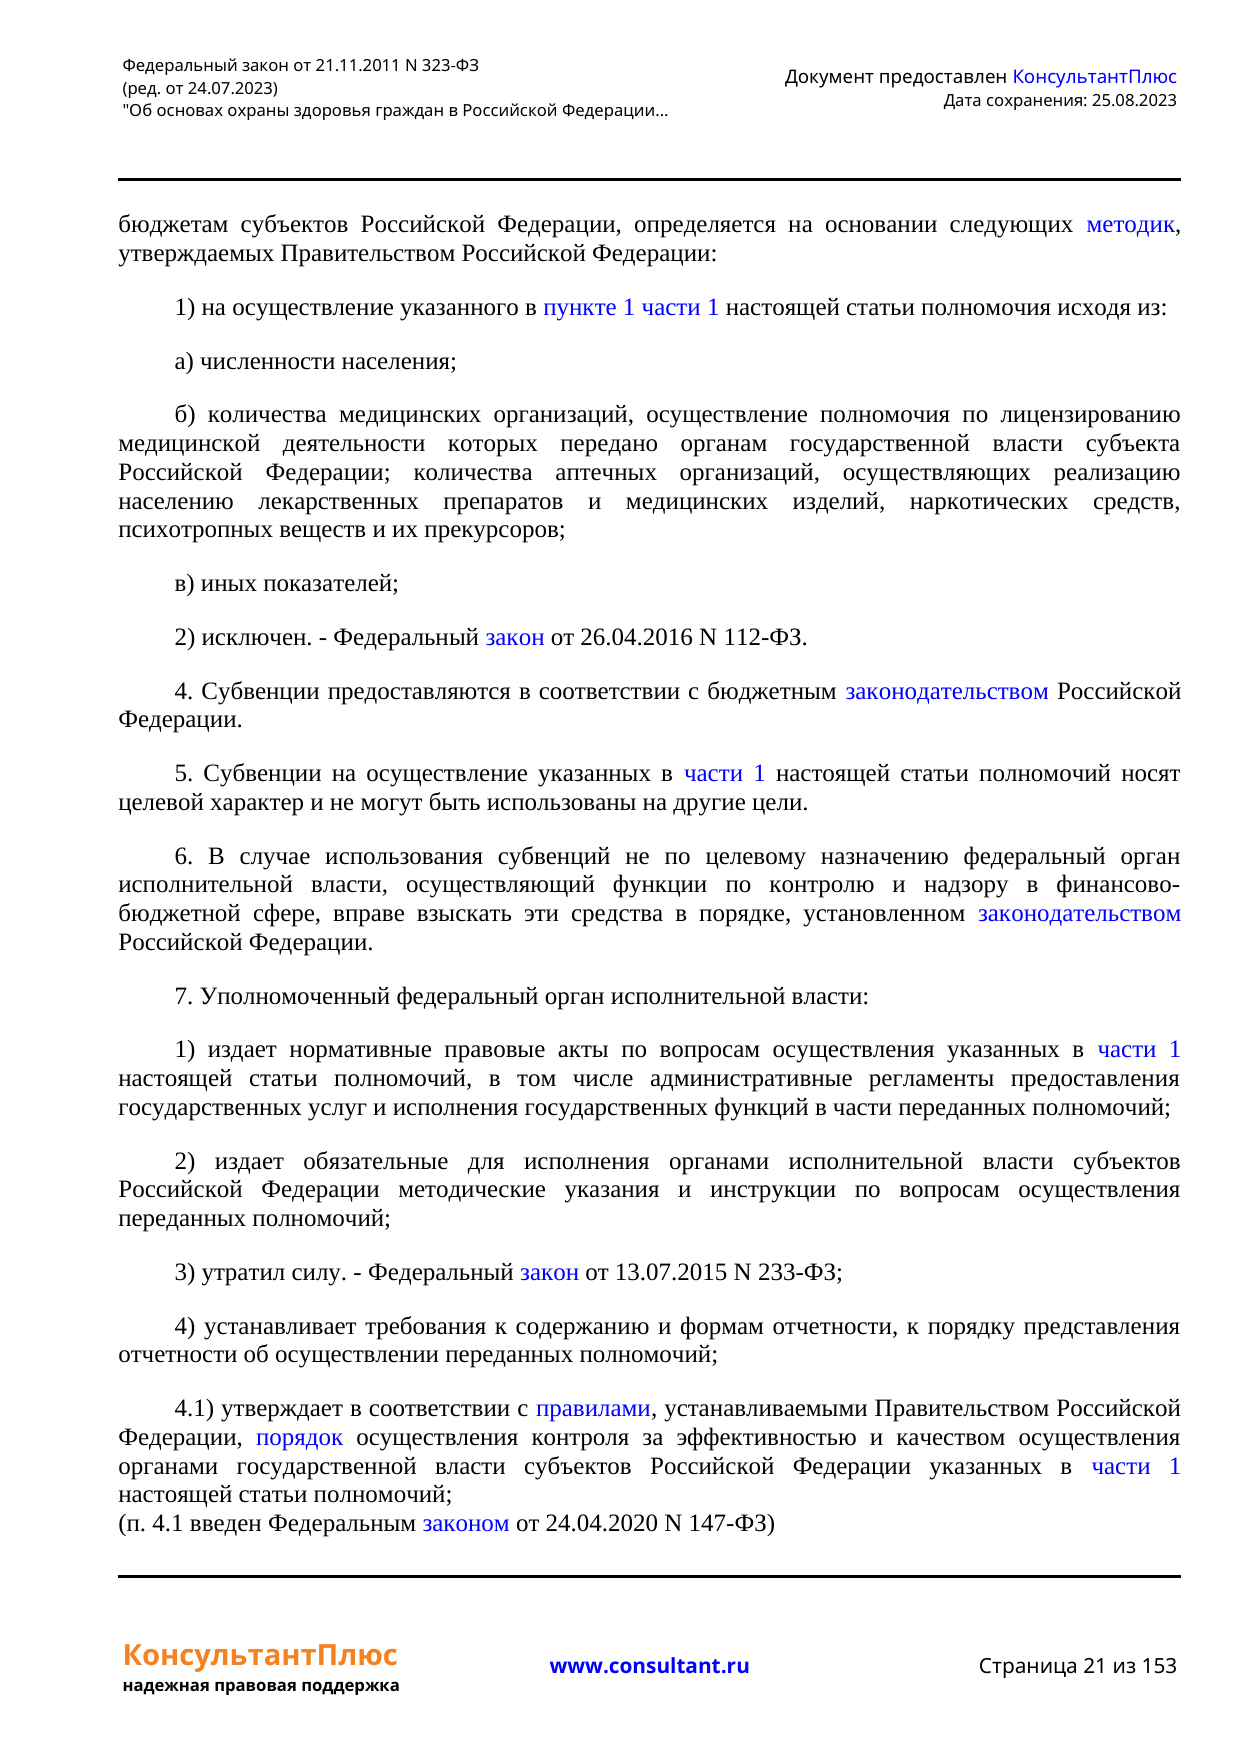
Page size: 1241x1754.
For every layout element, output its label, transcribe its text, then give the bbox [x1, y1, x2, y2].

text в) иных показателей; [118, 568, 1181, 597]
text 1) издает нормативные правовые акты по вопросам осуществления указанных в части 1 настоящей статьи полномочий, в том числе административные регламенты предоставления государственных услуг и исполнения государственных функций в части переданных полномочий; [118, 1034, 1181, 1121]
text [118, 209, 1181, 267]
text а) численности населения; [118, 346, 1181, 374]
text б) количества медицинских организаций, осуществление полномочия по лицензированию медицинской деятельности которых передано органам государственной власти субъекта Российской Федерации; количества аптечных организаций, осуществляющих реализацию населению лекарственных препаратов и медицинских изделий, наркотических средств, психотропных веществ и их прекурсоров; [118, 399, 1181, 543]
text 3) утратил силу. - Федеральный закон от 13.07.2015 N 233-ФЗ; [118, 1257, 1181, 1286]
text 2) исключен. - Федеральный закон от 26.04.2016 N 112-ФЗ. [118, 622, 1181, 651]
text 4. Субвенции предоставляются в соответствии с бюджетным законодательством Российской Федерации. [118, 676, 1181, 733]
text 4) устанавливает требования к содержанию и формам отчетности, к порядку представления отчетности об осуществлении переданных полномочий; [118, 1311, 1181, 1368]
text (п. 4.1 введен Федеральным законом от 24.04.2020 N 147-ФЗ) [118, 1508, 1181, 1537]
text 2) издает обязательные для исполнения органами исполнительной власти субъектов Российской Федерации методические указания и инструкции по вопросам осуществления переданных полномочий; [118, 1146, 1181, 1232]
text 1) на осуществление указанного в пункте 1 части 1 настоящей статьи полномочия исходя из: [118, 292, 1181, 321]
text 4.1) утверждает в соответствии с правилами, устанавливаемыми Правительством Российской Федерации, порядок осуществления контроля за эффективностью и качеством осуществления органами государственной власти субъектов Российской Федерации указанных в части 1 настоящей статьи полномочий; [118, 1393, 1181, 1508]
text 6. В случае использования субвенций не по целевому назначению федеральный орган исполнительной власти, осуществляющий функции по контролю и надзору в финансово-бюджетной сфере, вправе взыскать эти средства в порядке, установленном законодательством Российской Федерации. [118, 841, 1181, 956]
text 5. Субвенции на осуществление указанных в части 1 настоящей статьи полномочий носят целевой характер и не могут быть использованы на другие цели. [118, 758, 1181, 816]
text 7. Уполномоченный федеральный орган исполнительной власти: [118, 981, 1181, 1009]
